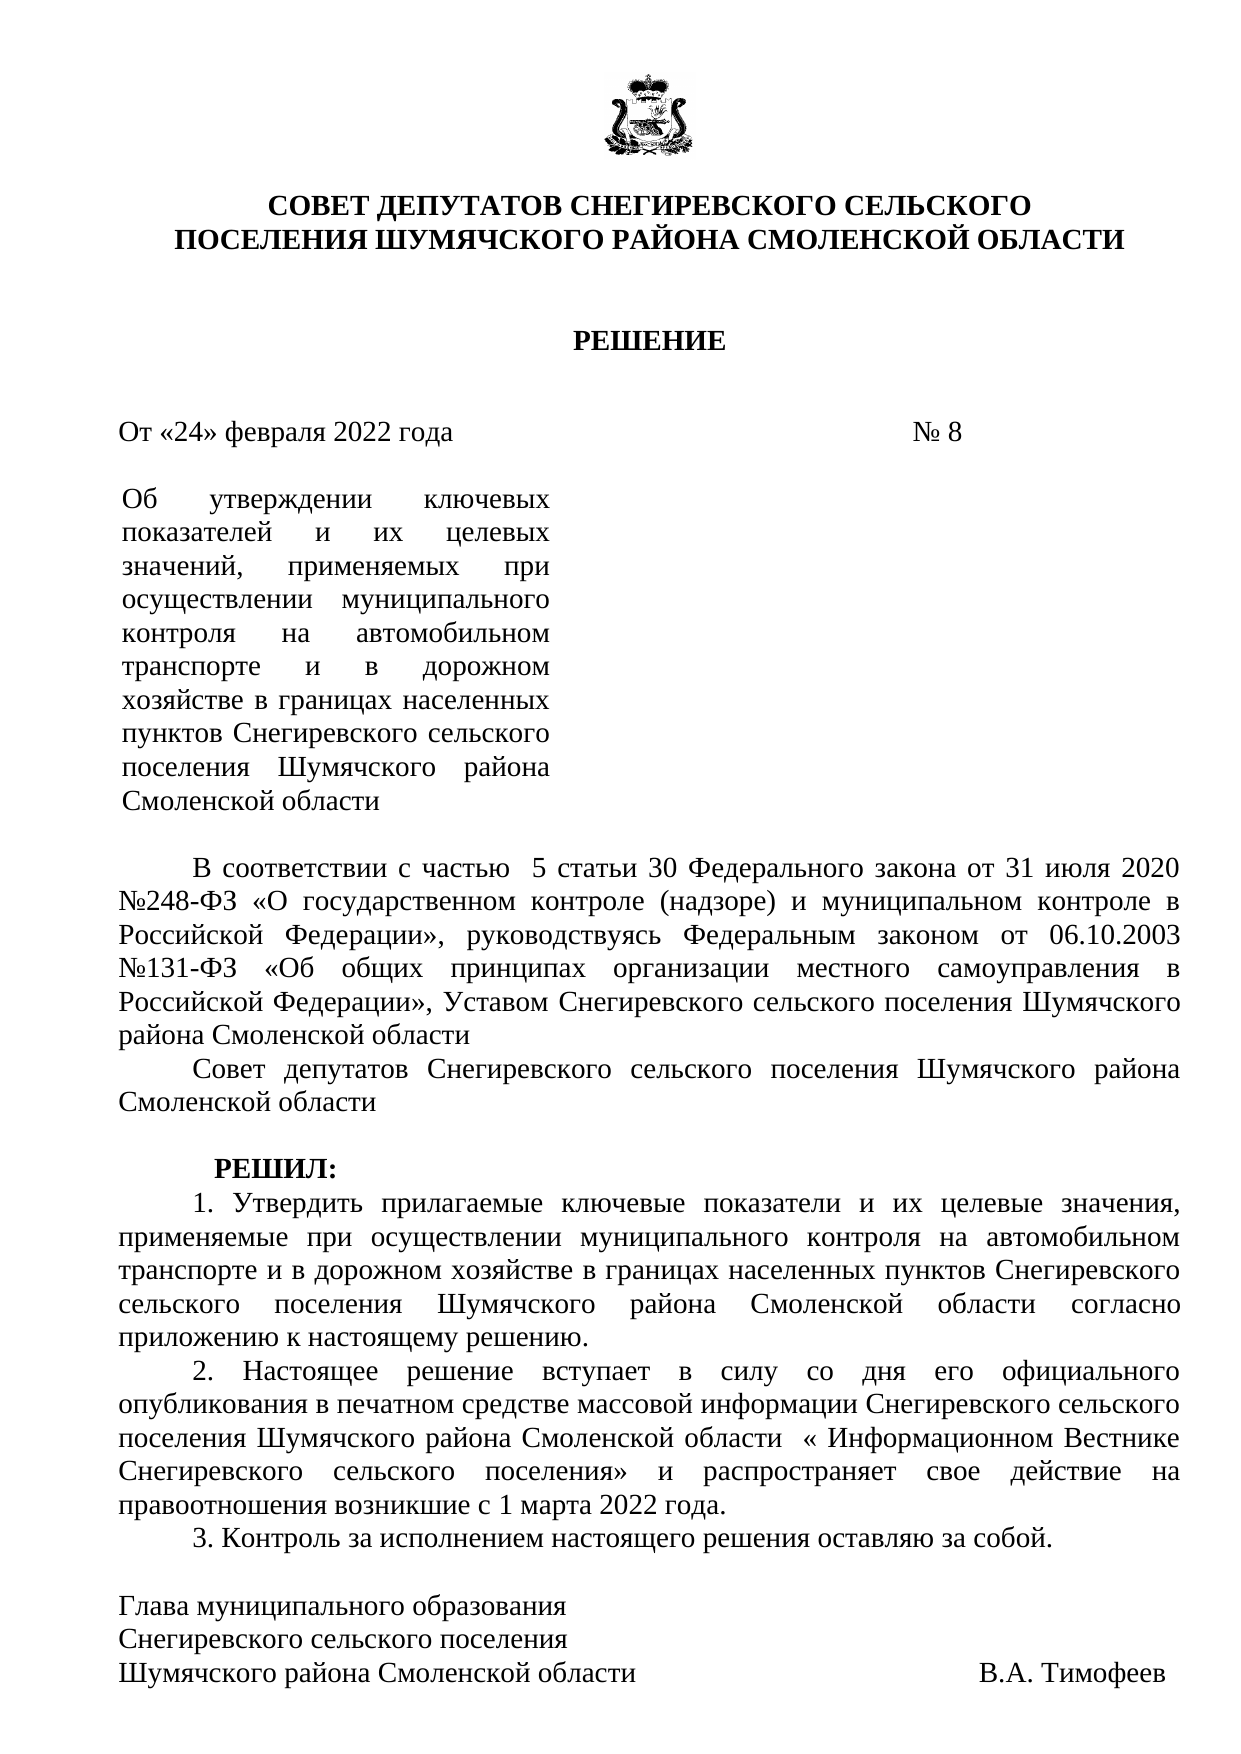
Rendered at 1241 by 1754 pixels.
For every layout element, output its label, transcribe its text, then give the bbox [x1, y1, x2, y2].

text Глава муниципального образования [118, 1588, 1181, 1621]
text РЕШЕНИЕ [118, 323, 1181, 356]
text СОВЕТ ДЕПУТАТОВ СНЕГИРЕВСКОГО СЕЛЬСКОГО [118, 188, 1181, 222]
table_header Об утверждении ключевых показателей и их целевых значений, применяемых при осуществлении муниципального контроля на автомобильном транспорте и в дорожном хозяйстве в границах населенных пунктов Снегиревского сельского поселения Шумячского района Смоленской области [110, 481, 561, 816]
text 3. Контроль за исполнением настоящего решения оставляю за собой. [118, 1521, 1181, 1554]
text От «24» февраля 2022 года № 8 [118, 414, 1181, 447]
text 2. Настоящее решение вступает в силу со дня его официального опубликования в печатном средстве массовой информации Снегиревского сельского поселения Шумячского района Смоленской области « Информационном Вестнике Снегиревского сельского поселения» и распространяет свое действие на правоотношения возникшие с 1 марта 2022 года. [118, 1353, 1181, 1521]
text Совет депутатов Снегиревского сельского поселения Шумячского района Смоленской области [118, 1051, 1181, 1118]
text Снегиревского сельского поселения [118, 1621, 1181, 1655]
text В соответствии с частью 5 статьи 30 Федерального закона от 31 июля 2020 №248-ФЗ «О государственном контроле (надзоре) и муниципальном контроле в Российской Федерации», руководствуясь Федеральным законом от 06.10.2003 №131-ФЗ «Об общих принципах организации местного самоуправления в Российской Федерации», Уставом Снегиревского сельского поселения Шумячского района Смоленской области [118, 850, 1181, 1051]
text ПОСЕЛЕНИЯ ШУМЯЧСКОГО РАЙОНА СМОЛЕНСКОЙ ОБЛАСТИ [118, 222, 1181, 256]
text 1. Утвердить прилагаемые ключевые показатели и их целевые значения, применяемые при осуществлении муниципального контроля на автомобильном транспорте и в дорожном хозяйстве в границах населенных пунктов Снегиревского сельского поселения Шумячского района Смоленской области согласно приложению к настоящему решению. [118, 1185, 1181, 1353]
picture [603, 72, 696, 160]
text Шумячского района Смоленской области В.А. Тимофеев [118, 1655, 1181, 1688]
text РЕШИЛ: [118, 1152, 1181, 1185]
